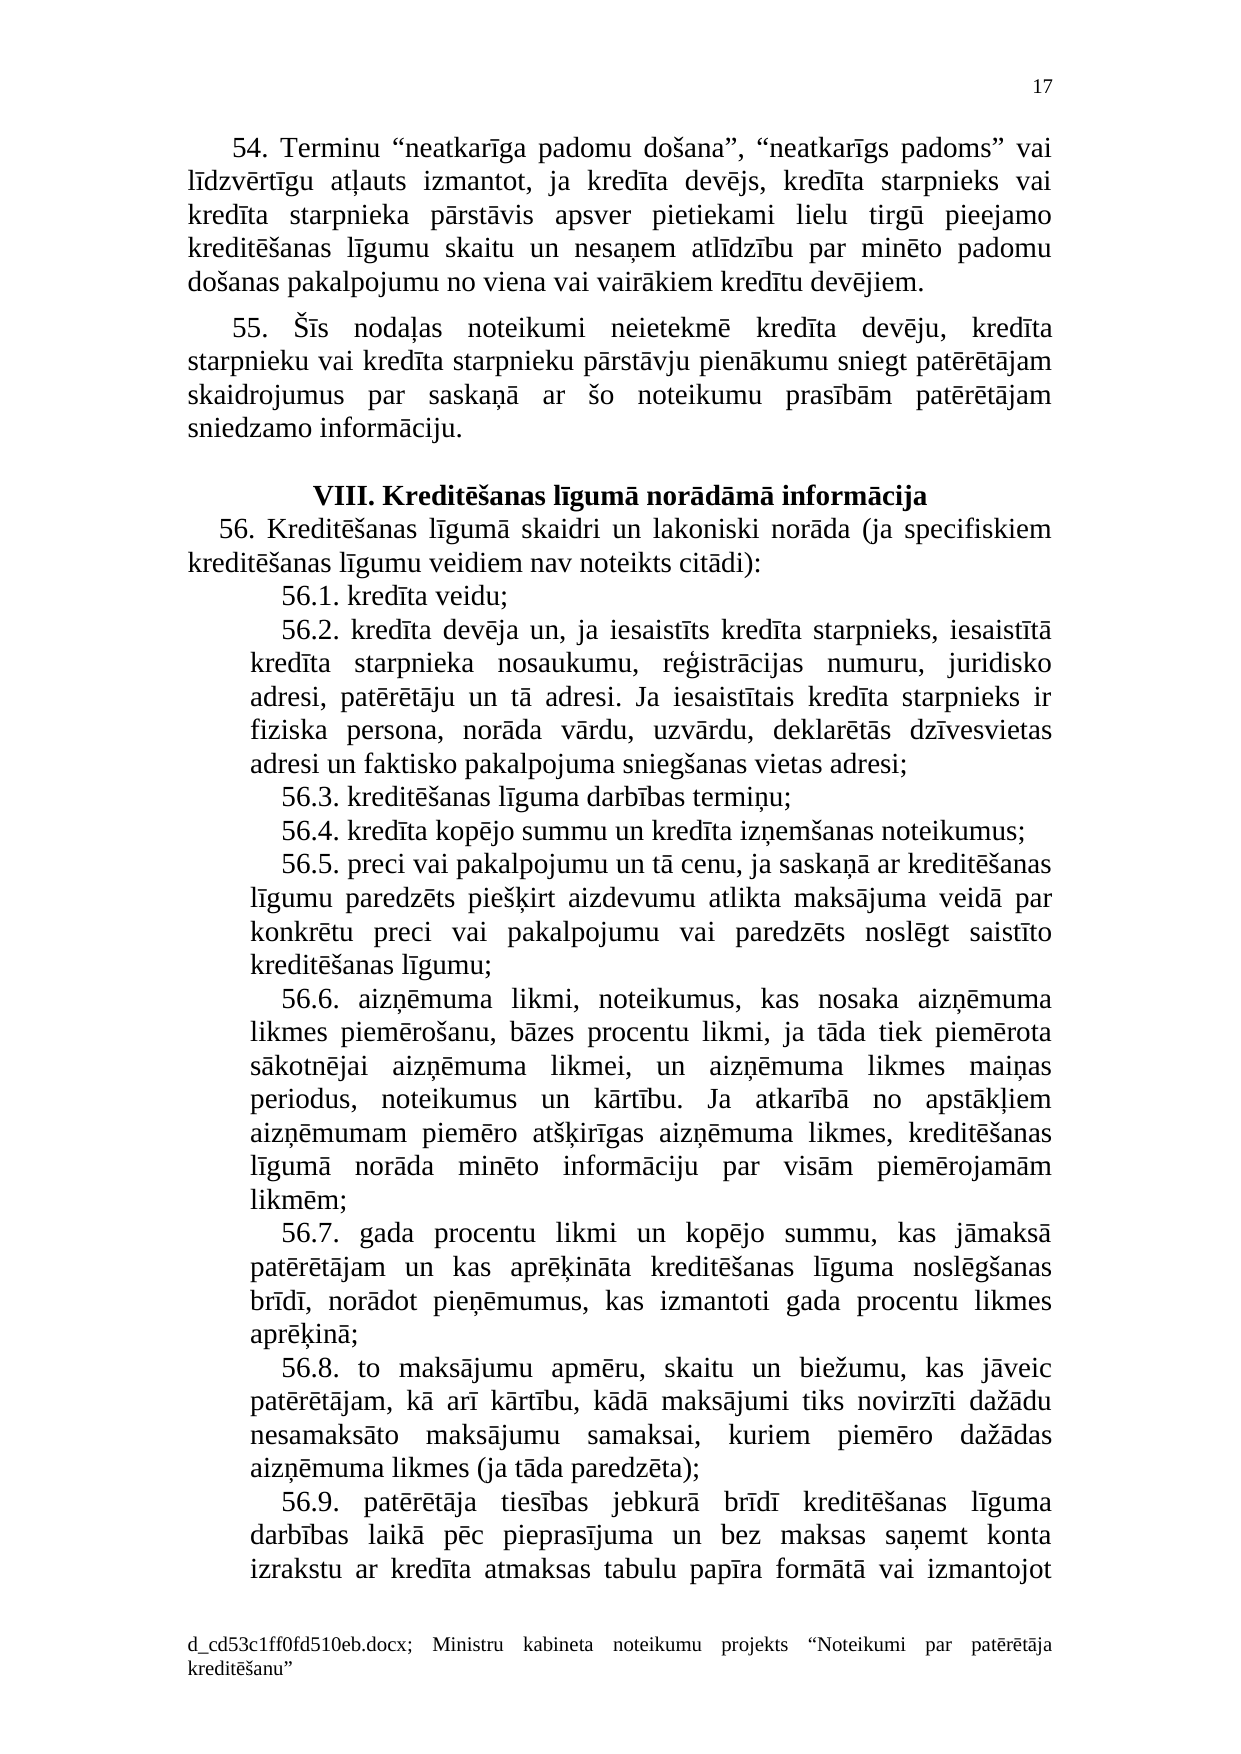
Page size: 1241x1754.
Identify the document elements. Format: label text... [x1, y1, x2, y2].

text 56.2. kredīta devēja un, ja iesaistīts kredīta starpnieks, iesaistītā kredīta starpnieka nosaukumu, reģistrācijas numuru, juridisko adresi, patērētāju un tā adresi. Ja iesaistītais kredīta starpnieks ir fiziska persona, norāda vārdu, uzvārdu, deklarētās dzīvesvietas adresi un faktisko pakalpojuma sniegšanas vietas adresi; [250, 612, 1053, 779]
text 56.5. preci vai pakalpojumu un tā cenu, ja saskaņā ar kreditēšanas līgumu paredzēts piešķirt aizdevumu atlikta maksājuma veidā par konkrētu preci vai pakalpojumu vai paredzēts noslēgt saistīto kreditēšanas līgumu; [250, 847, 1053, 981]
text 56.1. kredīta veidu; [250, 578, 1053, 612]
text 55. Šīs nodaļas noteikumi neietekmē kredīta devēju, kredīta starpnieku vai kredīta starpnieku pārstāvju pienākumu sniegt patērētājam skaidrojumus par saskaņā ar šo noteikumu prasībām patērētājam sniedzamo informāciju. [187, 310, 1053, 444]
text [250, 1484, 1053, 1584]
text 56.6. aizņēmuma likmi, noteikumus, kas nosaka aizņēmuma likmes piemērošanu, bāzes procentu likmi, ja tāda tiek piemērota sākotnējai aizņēmuma likmei, un aizņēmuma likmes maiņas periodus, noteikumus un kārtību. Ja atkarībā no apstākļiem aizņēmumam piemēro atšķirīgas aizņēmuma likmes, kreditēšanas līgumā norāda minēto informāciju par visām piemērojamām likmēm; [250, 981, 1053, 1216]
text 56.4. kredīta kopējo summu un kredīta izņemšanas noteikumus; [250, 813, 1053, 847]
text 56.8. to maksājumu apmēru, skaitu un biežumu, kas jāveic patērētājam, kā arī kārtību, kādā maksājumi tiks novirzīti dažādu nesamaksāto maksājumu samaksai, kuriem piemēro dažādas aizņēmuma likmes (ja tāda paredzēta); [250, 1350, 1053, 1484]
text 56.7. gada procentu likmi un kopējo summu, kas jāmaksā patērētājam un kas aprēķināta kreditēšanas līguma noslēgšanas brīdī, norādot pieņēmumus, kas izmantoti gada procentu likmes aprēķinā; [250, 1216, 1053, 1350]
text 56. Kreditēšanas līgumā skaidri un lakoniski norāda (ja specifiskiem kreditēšanas līgumu veidiem nav noteikts citādi): [187, 511, 1053, 578]
text 56.3. kreditēšanas līguma darbības termiņu; [250, 779, 1053, 813]
text 54. Terminu “neatkarīga padomu došana”, “neatkarīgs padoms” vai līdzvērtīgu atļauts izmantot, ja kredīta devējs, kredīta starpnieks vai kredīta starpnieka pārstāvis apsver pietiekami lielu tirgū pieejamo kreditēšanas līgumu skaitu un nesaņem atlīdzību par minēto padomu došanas pakalpojumu no viena vai vairākiem kredītu devējiem. [187, 130, 1053, 297]
text VIII. Kreditēšanas līgumā norādāmā informācija [187, 478, 1053, 511]
